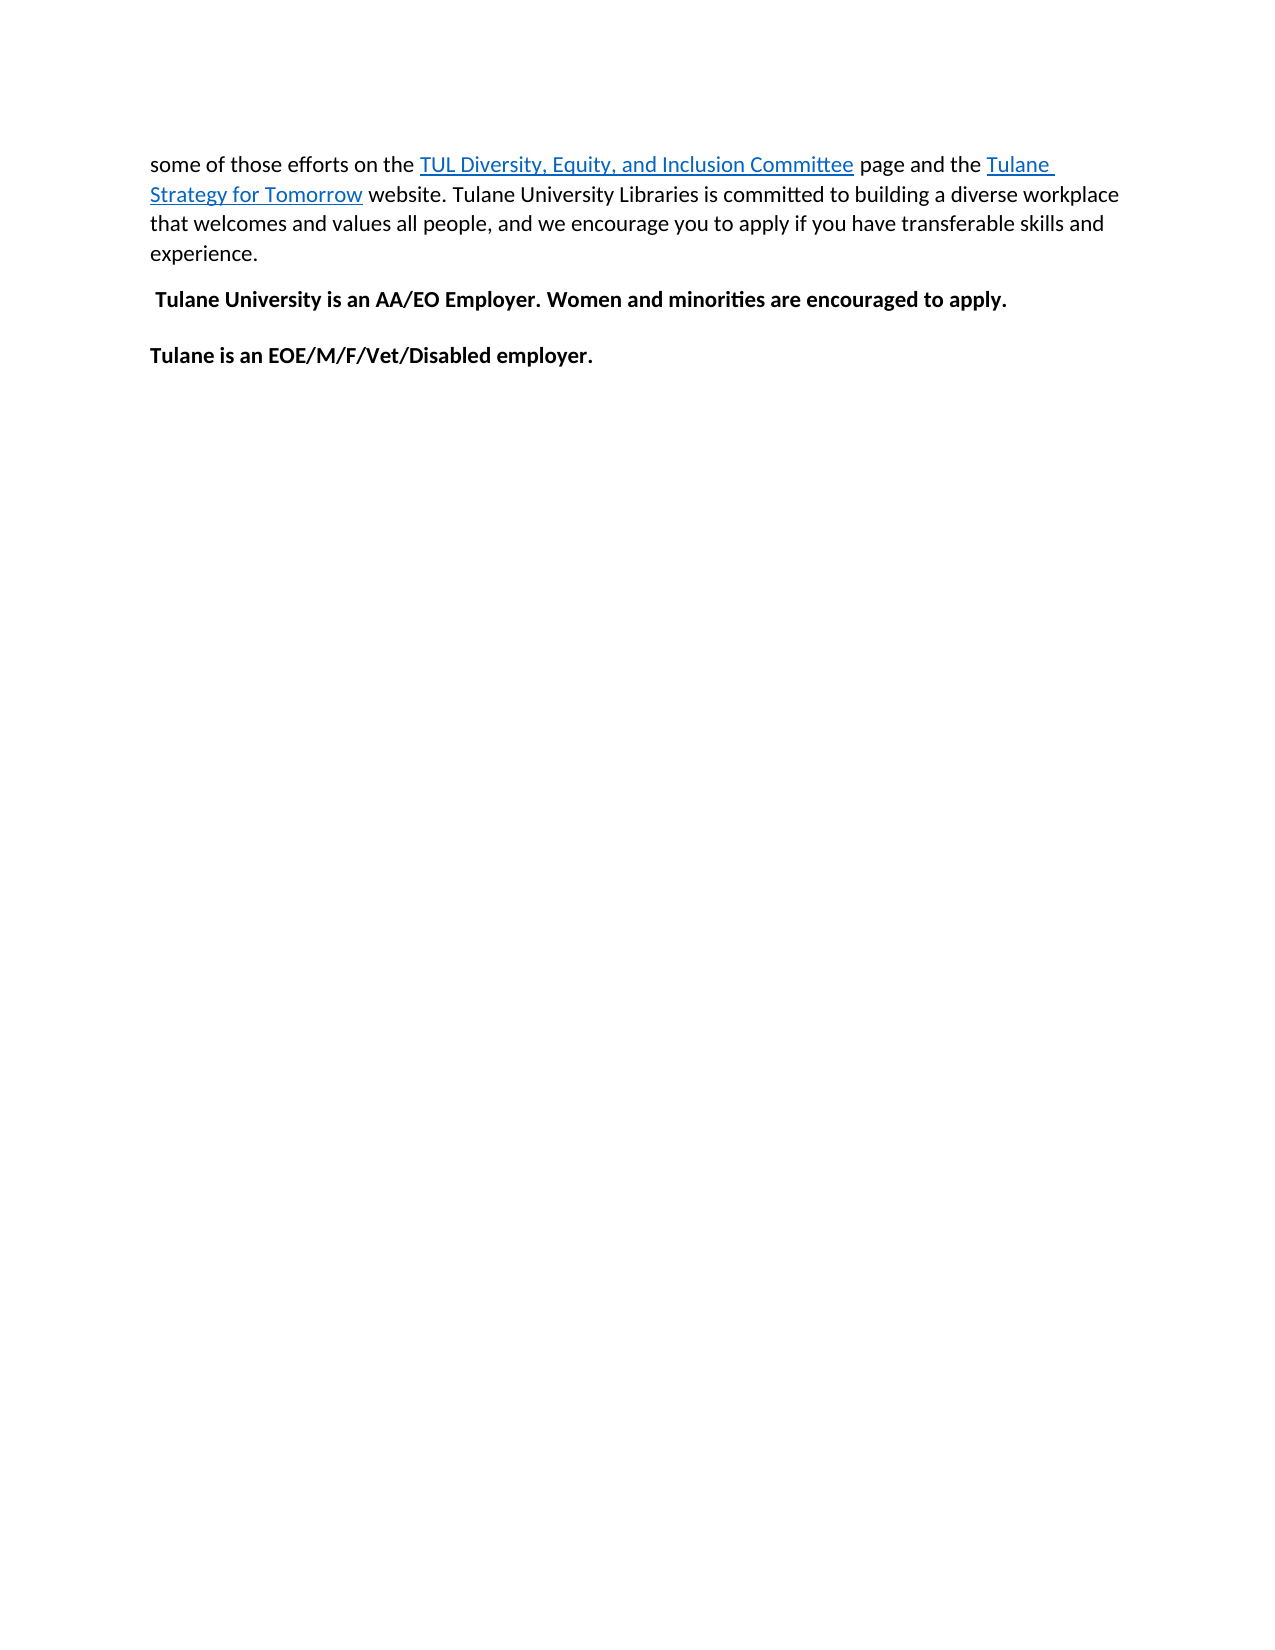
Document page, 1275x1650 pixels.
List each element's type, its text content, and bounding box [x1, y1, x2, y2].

text Tulane University is an AA/EO Employer. Women and minorities are encouraged to apply. [150, 285, 1125, 313]
text Tulane is an EOE/M/F/Vet/Disabled employer. [150, 341, 1125, 369]
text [150, 150, 1125, 267]
